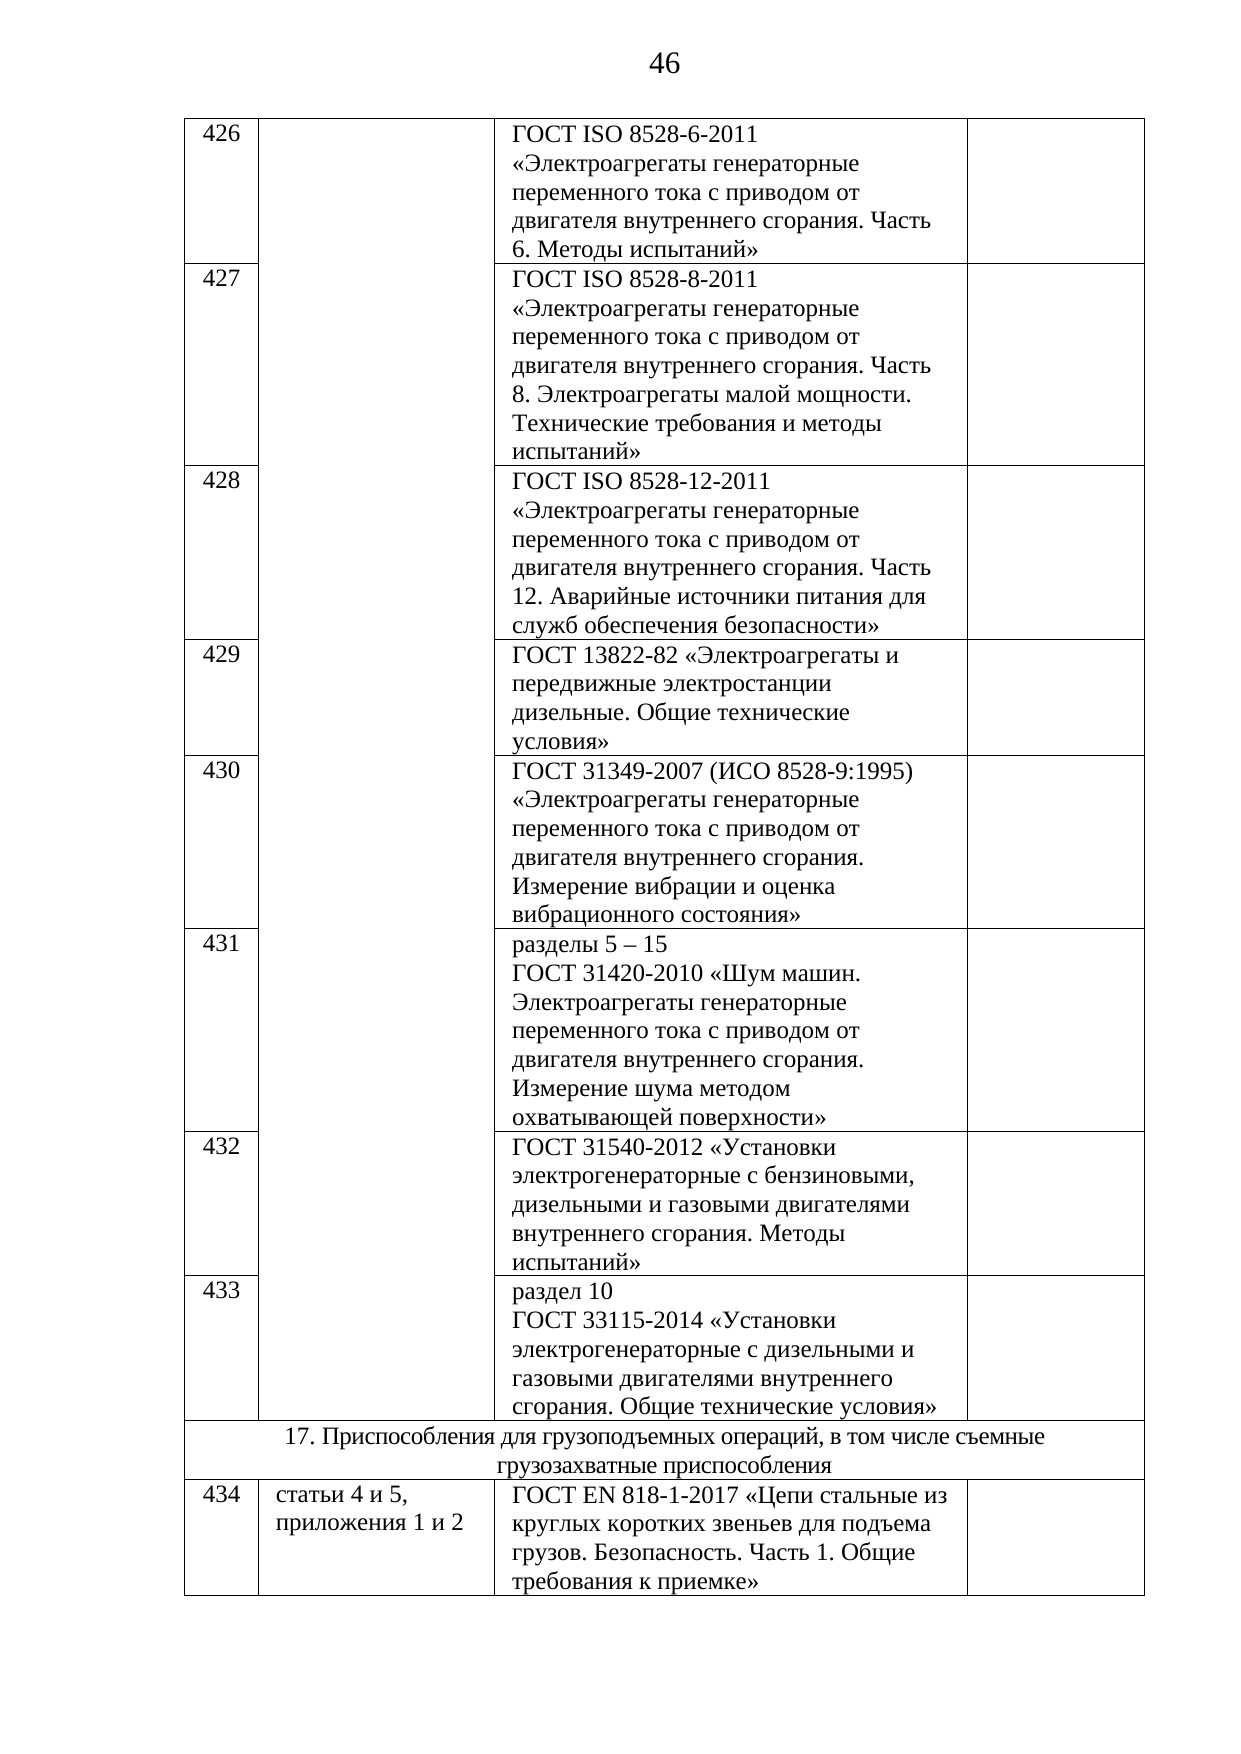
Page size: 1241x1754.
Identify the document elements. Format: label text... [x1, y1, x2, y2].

table_cell 17. Приспособления для грузоподъемных операций, в том числе съемные грузозахватные приспособления [185, 1421, 1144, 1479]
table_cell [185, 119, 258, 263]
table_cell [968, 640, 1144, 755]
table_cell [185, 466, 258, 639]
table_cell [259, 1480, 494, 1595]
table_cell [185, 1132, 258, 1275]
table_cell [185, 640, 258, 755]
table_cell [185, 264, 258, 465]
table_cell [968, 756, 1144, 928]
table_cell ГОСТ EN 818-1-2017 «Цепи стальные из круглых коротких звеньев для подъема грузов. Безопасность. Часть 1. Общие требования к приемке» [495, 1480, 967, 1595]
table_cell ГОСТ ISO 8528-12-2011 «Электроагрегаты генераторные переменного тока с приводом от двигателя внутреннего сгорания. Часть 12. Аварийные источники питания для служб обеспечения безопасности» [495, 466, 967, 639]
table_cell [259, 119, 494, 1420]
table_cell [968, 119, 1144, 263]
table_cell разделы 5 – 15 ГОСТ 31420-2010 «Шум машин. Электроагрегаты генераторные переменного тока с приводом от двигателя внутреннего сгорания. Измерение шума методом охватывающей поверхности» [495, 929, 967, 1131]
table_cell ГОСТ 31349-2007 (ИСО 8528-9:1995) «Электроагрегаты генераторные переменного тока с приводом от двигателя внутреннего сгорания. Измерение вибрации и оценка вибрационного состояния» [495, 756, 967, 928]
table_cell раздел 10 ГОСТ 33115-2014 «Установки электрогенераторные с дизельными и газовыми двигателями внутреннего сгорания. Общие технические условия» [495, 1276, 967, 1420]
table_cell [968, 1276, 1144, 1420]
table_cell [968, 264, 1144, 465]
table_cell [185, 1480, 258, 1595]
table_cell ГОСТ 31540-2012 «Установки электрогенераторные с бензиновыми, дизельными и газовыми двигателями внутреннего сгорания. Методы испытаний» [495, 1132, 967, 1275]
table_cell ГОСТ 13822-82 «Электроагрегаты и передвижные электростанции дизельные. Общие технические условия» [495, 640, 967, 755]
table_cell [968, 1480, 1144, 1595]
table_cell [185, 756, 258, 928]
table_cell [968, 466, 1144, 639]
table_cell ГОСТ ISO 8528-6-2011 «Электроагрегаты генераторные переменного тока с приводом от двигателя внутреннего сгорания. Часть 6. Методы испытаний» [495, 119, 967, 263]
table_cell [185, 929, 258, 1131]
table_cell [968, 929, 1144, 1131]
table_cell ГОСТ ISO 8528-8-2011 «Электроагрегаты генераторные переменного тока с приводом от двигателя внутреннего сгорания. Часть 8. Электроагрегаты малой мощности. Технические требования и методы испытаний» [495, 264, 967, 465]
table_cell [968, 1132, 1144, 1275]
table_cell [185, 1276, 258, 1420]
